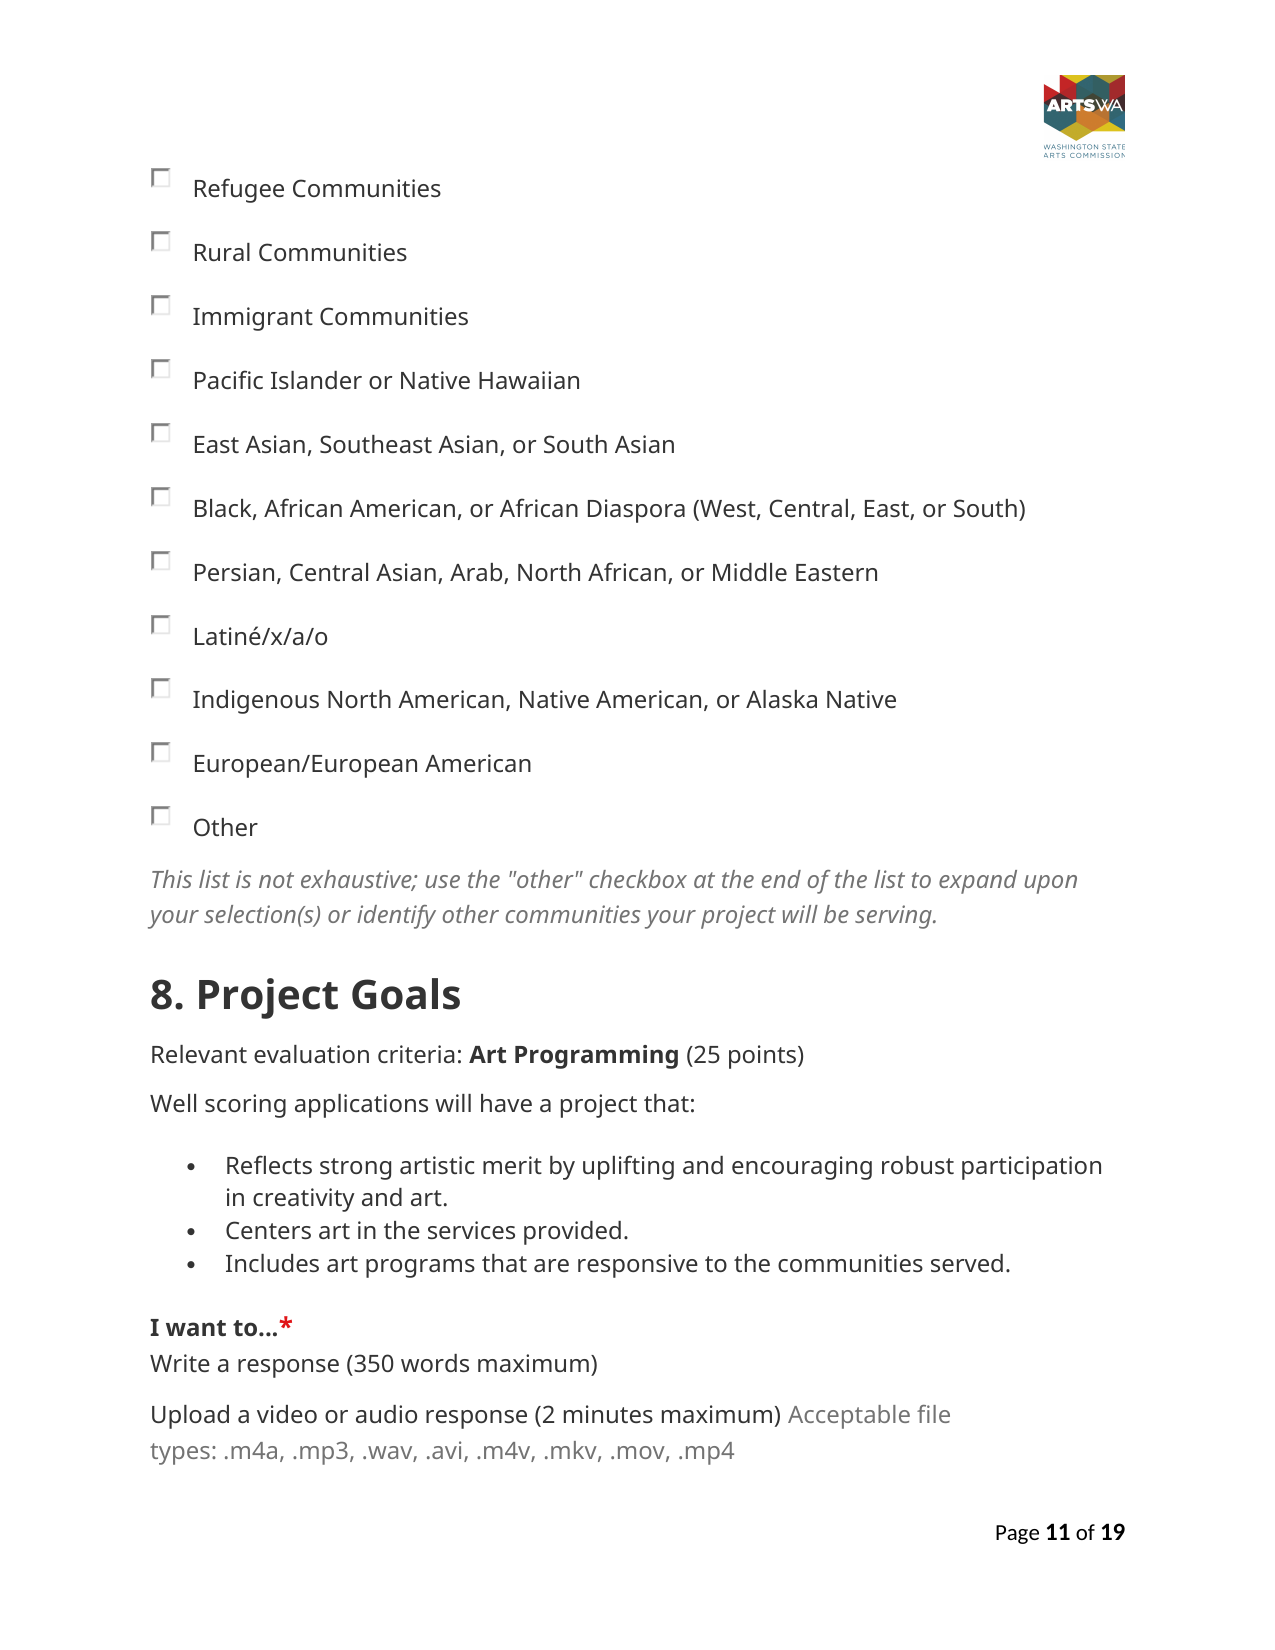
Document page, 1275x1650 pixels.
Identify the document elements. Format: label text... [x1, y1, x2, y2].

text East Asian, Southeast Asian, or South Asian [150, 416, 1125, 460]
list Reflects strong artistic merit by uplifting and encouraging robust participation in creativity and art. [187, 1148, 1125, 1214]
text Upload a video or audio response (2 minutes maximum) Acceptable file types: .m4a, .mp3, .wav, .avi, .m4v, .mkv, .mov, .mp4 [150, 1398, 1125, 1466]
text Persian, Central Asian, Arab, North African, or Middle Eastern [150, 543, 1125, 588]
text Pacific Islander or Native Hawaiian [150, 352, 1125, 396]
text Indigenous North American, Native American, or Alaska Native [150, 671, 1125, 716]
text Black, African American, or African Diaspora (West, Central, East, or South) [150, 479, 1125, 524]
text Immigrant Communities [150, 288, 1125, 333]
text This list is not exhaustive; use the "other" checkbox at the end of the list to expand upon your selection(s) or identify other communities your project will be serving. [150, 863, 1125, 931]
subtitle 8. Project Goals [150, 966, 1125, 1021]
text Rural Communities [150, 224, 1125, 269]
text Relevant evaluation criteria: Art Programming (25 points) [150, 1038, 1125, 1070]
text European/European American [150, 735, 1125, 779]
text Other [150, 799, 1125, 843]
text Well scoring applications will have a project that: [150, 1087, 1125, 1119]
text I want to...* [150, 1308, 1125, 1344]
text Latiné/x/a/o [150, 607, 1125, 652]
list Includes art programs that are responsive to the communities served. [187, 1246, 1125, 1279]
list Centers art in the services provided. [187, 1214, 1125, 1246]
text Write a response (350 words maximum) [150, 1346, 1125, 1379]
picture [1043, 75, 1125, 161]
text Refugee Communities [150, 160, 1125, 205]
